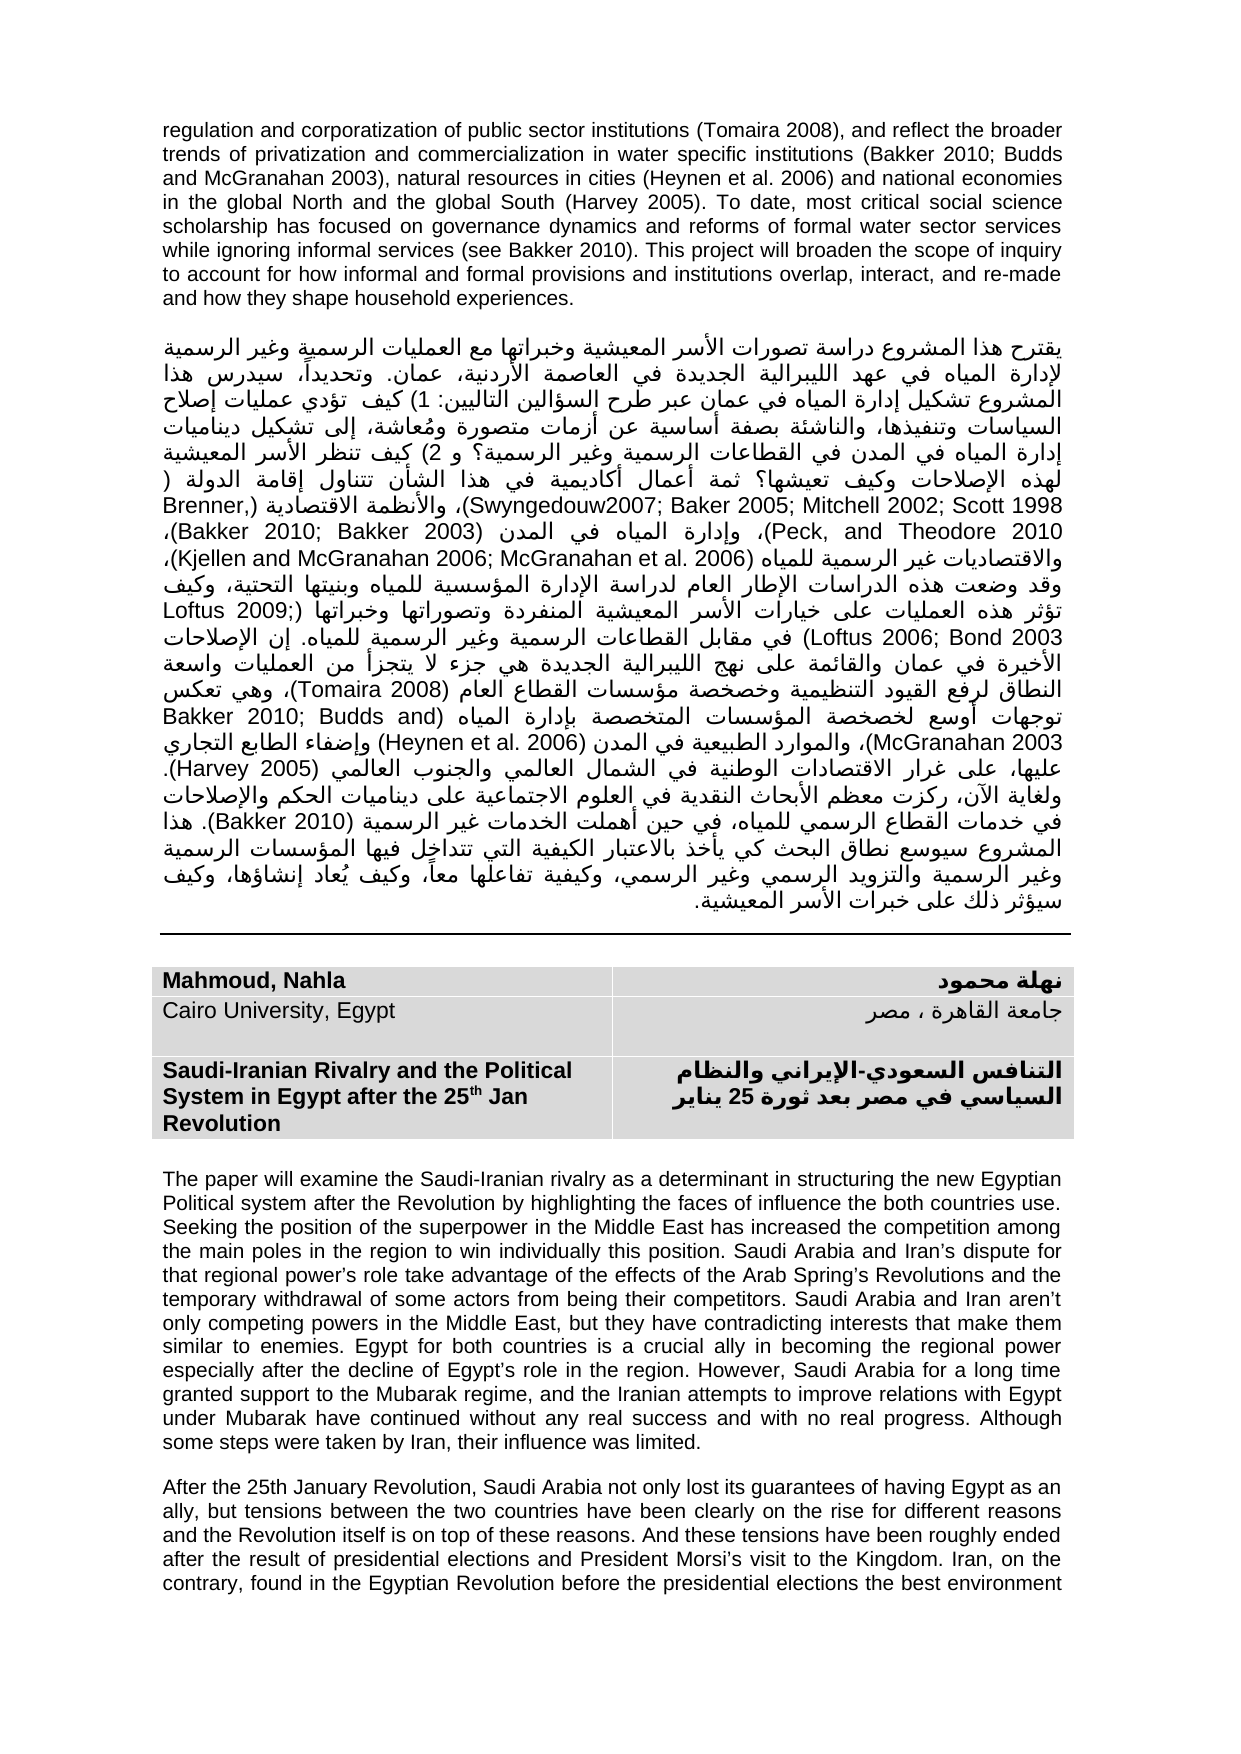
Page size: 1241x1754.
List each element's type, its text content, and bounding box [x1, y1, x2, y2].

table_header نهلة محمود [613, 967, 1074, 996]
table_cell جامعة القاهرة ، مصر [613, 997, 1074, 1056]
table_header Mahmoud, Nahla [152, 967, 612, 996]
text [162, 118, 1063, 310]
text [162, 1475, 1063, 1595]
table_cell Cairo University, Egypt [152, 997, 612, 1056]
text يقترح هذا المشروع دراسة تصورات الأسر المعيشية وخبراتها مع العمليات الرسمية وغير الرسمية لإدارة المياه في عهد الليبرالية الجديدة في العاصمة الأردنية، عمان. وتحديداً، سيدرس هذا المشروع تشكيل إدارة المياه في عمان عبر طرح السؤالين التاليين: 1) كيف تؤدي عمليات إصلاح السياسات وتنفيذها، والناشئة بصفة أساسية عن أزمات متصورة ومُعاشة، إلى تشكيل ديناميات إدارة المياه في المدن في القطاعات الرسمية وغير الرسمية؟ و 2) كيف تنظر الأسر المعيشية لهذه الإصلاحات وكيف تعيشها؟ ثمة أعمال أكاديمية في هذا الشأن تتناول إقامة الدولة (Swyngedouw2007; Baker 2005; Mitchell 2002; Scott 1998)، والأنظمة الاقتصادية (Brenner, Peck, and Theodore 2010)، وإدارة المياه في المدن (Bakker 2010; Bakker 2003)، والاقتصاديات غير الرسمية للمياه (Kjellen and McGranahan 2006; McGranahan et al. 2006)، وقد وضعت هذه الدراسات الإطار العام لدراسة الإدارة المؤسسية للمياه وبنيتها التحتية، وكيف تؤثر هذه العمليات على خيارات الأسر المعيشية المنفردة وتصوراتها وخبراتها (Loftus 2009; Loftus 2006; Bond 2003) في مقابل القطاعات الرسمية وغير الرسمية للمياه. إن الإصلاحات الأخيرة في عمان والقائمة على نهج الليبرالية الجديدة هي جزء لا يتجزأ من العمليات واسعة النطاق لرفع القيود التنظيمية وخصخصة مؤسسات القطاع العام (Tomaira 2008)، وهي تعكس توجهات أوسع لخصخصة المؤسسات المتخصصة بإدارة المياه (Bakker 2010; Budds and McGranahan 2003)، والموارد الطبيعية في المدن (Heynen et al. 2006) وإضفاء الطابع التجاري عليها، على غرار الاقتصادات الوطنية في الشمال العالمي والجنوب العالمي (Harvey 2005). ولغاية الآن، ركزت معظم الأبحاث النقدية في العلوم الاجتماعية على ديناميات الحكم والإصلاحات في خدمات القطاع الرسمي للمياه، في حين أهملت الخدمات غير الرسمية (Bakker 2010). هذا المشروع سيوسع نطاق البحث كي يأخذ بالاعتبار الكيفية التي تتداخل فيها المؤسسات الرسمية وغير الرسمية والتزويد الرسمي وغير الرسمي، وكيفية تفاعلها معاً، وكيف يُعاد إنشاؤها، وكيف سيؤثر ذلك على خبرات الأسر المعيشية. [162, 334, 1063, 913]
table_cell التنافس السعودي-الإيراني والنظام السياسي في مصر بعد ثورة 25 يناير [613, 1057, 1074, 1139]
text The paper will examine the Saudi-Iranian rivalry as a determinant in structuring the new Egyptian Political system after the Revolution by highlighting the faces of influence the both countries use. Seeking the position of the superpower in the Middle East has increased the competition among the main poles in the region to win individually this position. Saudi Arabia and Iran’s dispute for that regional power’s role take advantage of the effects of the Arab Spring’s Revolutions and the temporary withdrawal of some actors from being their competitors. Saudi Arabia and Iran aren’t only competing powers in the Middle East, but they have contradicting interests that make them similar to enemies. Egypt for both countries is a crucial ally in becoming the regional power especially after the decline of Egypt’s role in the region. However, Saudi Arabia for a long time granted support to the Mubarak regime, and the Iranian attempts to improve relations with Egypt under Mubarak have continued without any real success and with no real progress. Although some steps were taken by Iran, their influence was limited. [162, 1167, 1063, 1454]
table_cell Saudi-Iranian Rivalry and the Political System in Egypt after the 25th Jan Revolution [152, 1057, 612, 1139]
